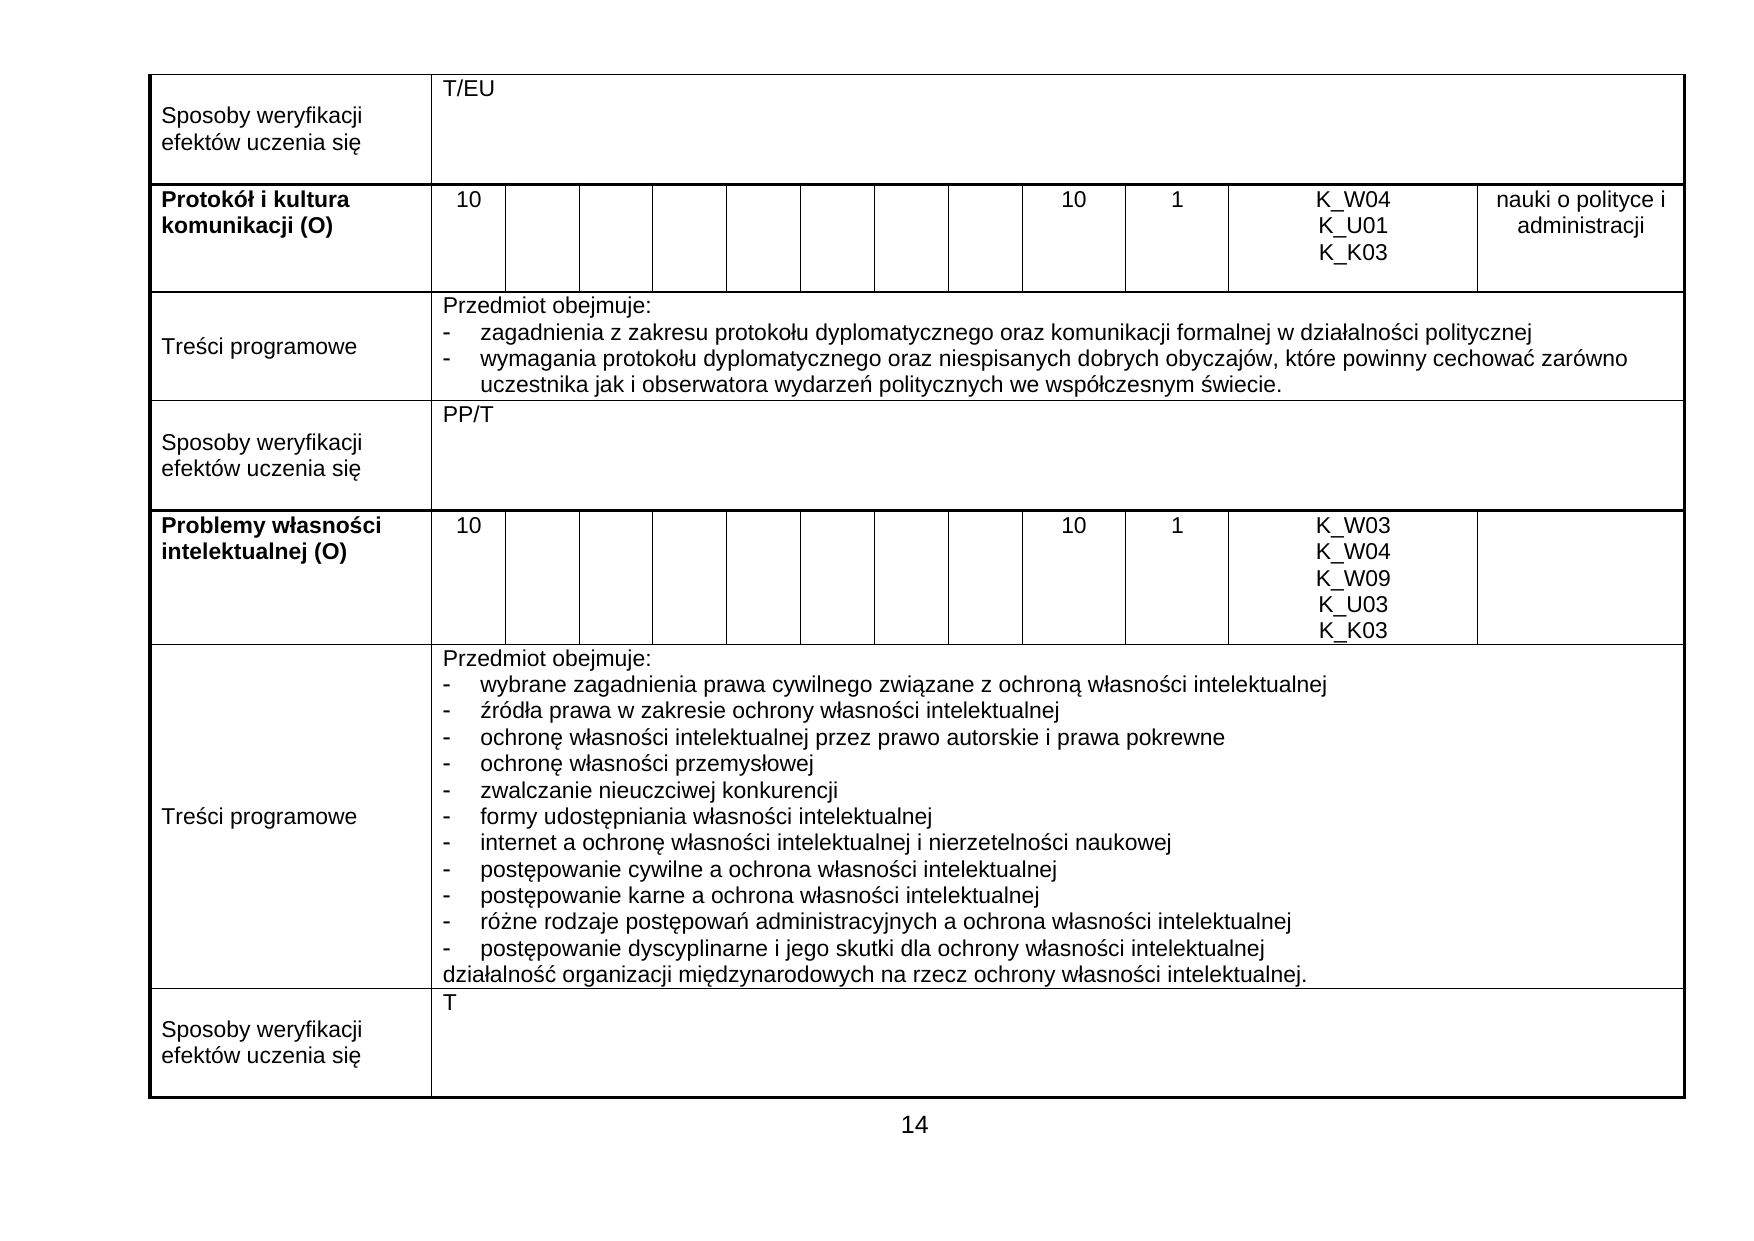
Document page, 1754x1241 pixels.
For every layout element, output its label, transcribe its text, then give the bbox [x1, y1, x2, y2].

table_cell Treści programowe [152, 645, 431, 987]
table_cell K_W04 K_U01 K_K03 [1229, 186, 1477, 291]
table_cell 10 [432, 186, 505, 291]
table_cell [801, 512, 874, 644]
table_cell [949, 186, 1022, 291]
table_cell Sposoby weryfikacji efektów uczenia się [152, 75, 431, 183]
table_cell [653, 186, 726, 291]
table_cell [949, 512, 1022, 644]
table_cell Przedmiot obejmuje: wybrane zagadnienia prawa cywilnego związane z ochroną własności intelektualnej źródła prawa w zakresie ochrony własności intelektualnej ochronę własności intelektualnej przez prawo autorskie i prawa pokrewne ochronę własności przemysłowej zwalczanie nieuczciwej konkurencji formy udostępniania własności intelektualnej internet a ochronę własności intelektualnej i nierzetelności naukowej postępowanie cywilne a ochrona własności intelektualnej postępowanie karne a ochrona własności intelektualnej różne rodzaje postępowań administracyjnych a ochrona własności intelektualnej postępowanie dyscyplinarne i jego skutki dla ochrony własności intelektualnej działalność organizacji międzynarodowych na rzecz ochrony własności intelektualnej. [432, 645, 1683, 987]
table_cell [1478, 512, 1683, 644]
table_cell [506, 512, 579, 644]
table_cell [580, 512, 652, 644]
table_cell 10 [1023, 186, 1125, 291]
table_cell Treści programowe [152, 293, 431, 400]
table_cell [653, 512, 726, 644]
table_cell Sposoby weryfikacji efektów uczenia się [152, 401, 431, 509]
table_cell T/EU [432, 75, 1683, 183]
table_cell Sposoby weryfikacji efektów uczenia się [152, 989, 431, 1096]
table_cell T [432, 989, 1683, 1096]
table_cell Przedmiot obejmuje: zagadnienia z zakresu protokołu dyplomatycznego oraz komunikacji formalnej w działalności politycznej wymagania protokołu dyplomatycznego oraz niespisanych dobrych obyczajów, które powinny cechować zarówno uczestnika jak i obserwatora wydarzeń politycznych we współczesnym świecie. [432, 293, 1683, 400]
table_cell 10 [1023, 512, 1125, 644]
table_cell K_W03 K_W04 K_W09 K_U03 K_K03 [1229, 512, 1477, 644]
table_cell [580, 186, 652, 291]
table_cell 10 [432, 512, 505, 644]
table_cell [875, 186, 948, 291]
table_cell [875, 512, 948, 644]
table_cell PP/T [432, 401, 1683, 509]
table_cell nauki o polityce i administracji [1478, 186, 1683, 291]
table_cell [727, 186, 800, 291]
table_cell 1 [1126, 186, 1228, 291]
table_cell [506, 186, 579, 291]
table_cell Problemy własności intelektualnej (O) [152, 512, 431, 644]
table_cell [801, 186, 874, 291]
table_cell 1 [1126, 512, 1228, 644]
table_cell [727, 512, 800, 644]
table_cell Protokół i kultura komunikacji (O) [152, 186, 431, 291]
